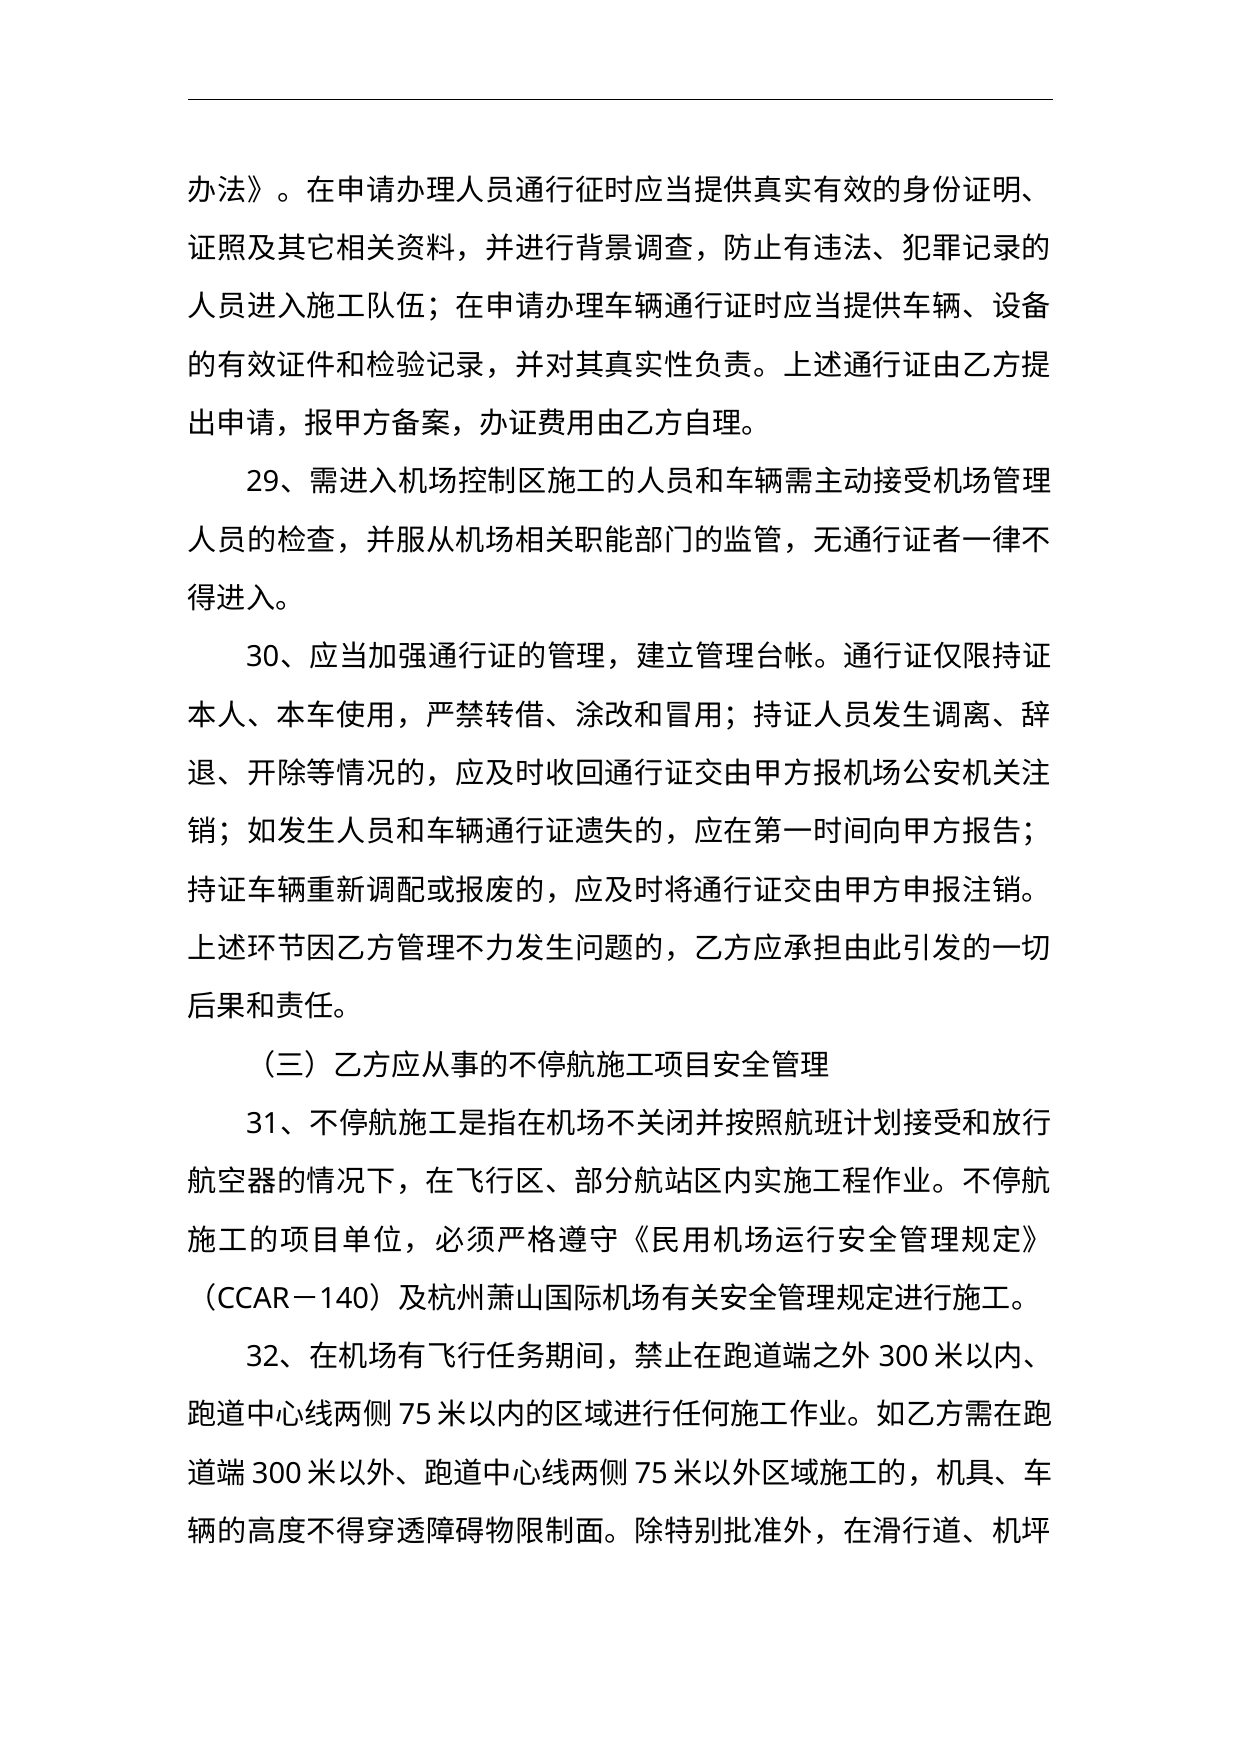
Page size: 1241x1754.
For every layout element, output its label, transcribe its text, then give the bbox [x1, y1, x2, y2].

text 29、需进入机场控制区施工的人员和车辆需主动接受机场管理人员的检查，并服从机场相关职能部门的监管，无通行证者一律不得进入。 [187, 442, 1053, 617]
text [187, 1317, 1053, 1550]
text 30、应当加强通行证的管理，建立管理台帐。通行证仅限持证本人、本车使用，严禁转借、涂改和冒用；持证人员发生调离、辞退、开除等情况的，应及时收回通行证交由甲方报机场公安机关注销；如发生人员和车辆通行证遗失的，应在第一时间向甲方报告；持证车辆重新调配或报废的，应及时将通行证交由甲方申报注销。上述环节因乙方管理不力发生问题的，乙方应承担由此引发的一切后果和责任。 [187, 617, 1053, 1025]
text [187, 150, 1053, 442]
text （三）乙方应从事的不停航施工项目安全管理 [187, 1025, 1053, 1083]
text 31、不停航施工是指在机场不关闭并按照航班计划接受和放行航空器的情况下，在飞行区、部分航站区内实施工程作业。不停航施工的项目单位，必须严格遵守《民用机场运行安全管理规定》（CCAR－140）及杭州萧山国际机场有关安全管理规定进行施工。 [187, 1083, 1053, 1317]
